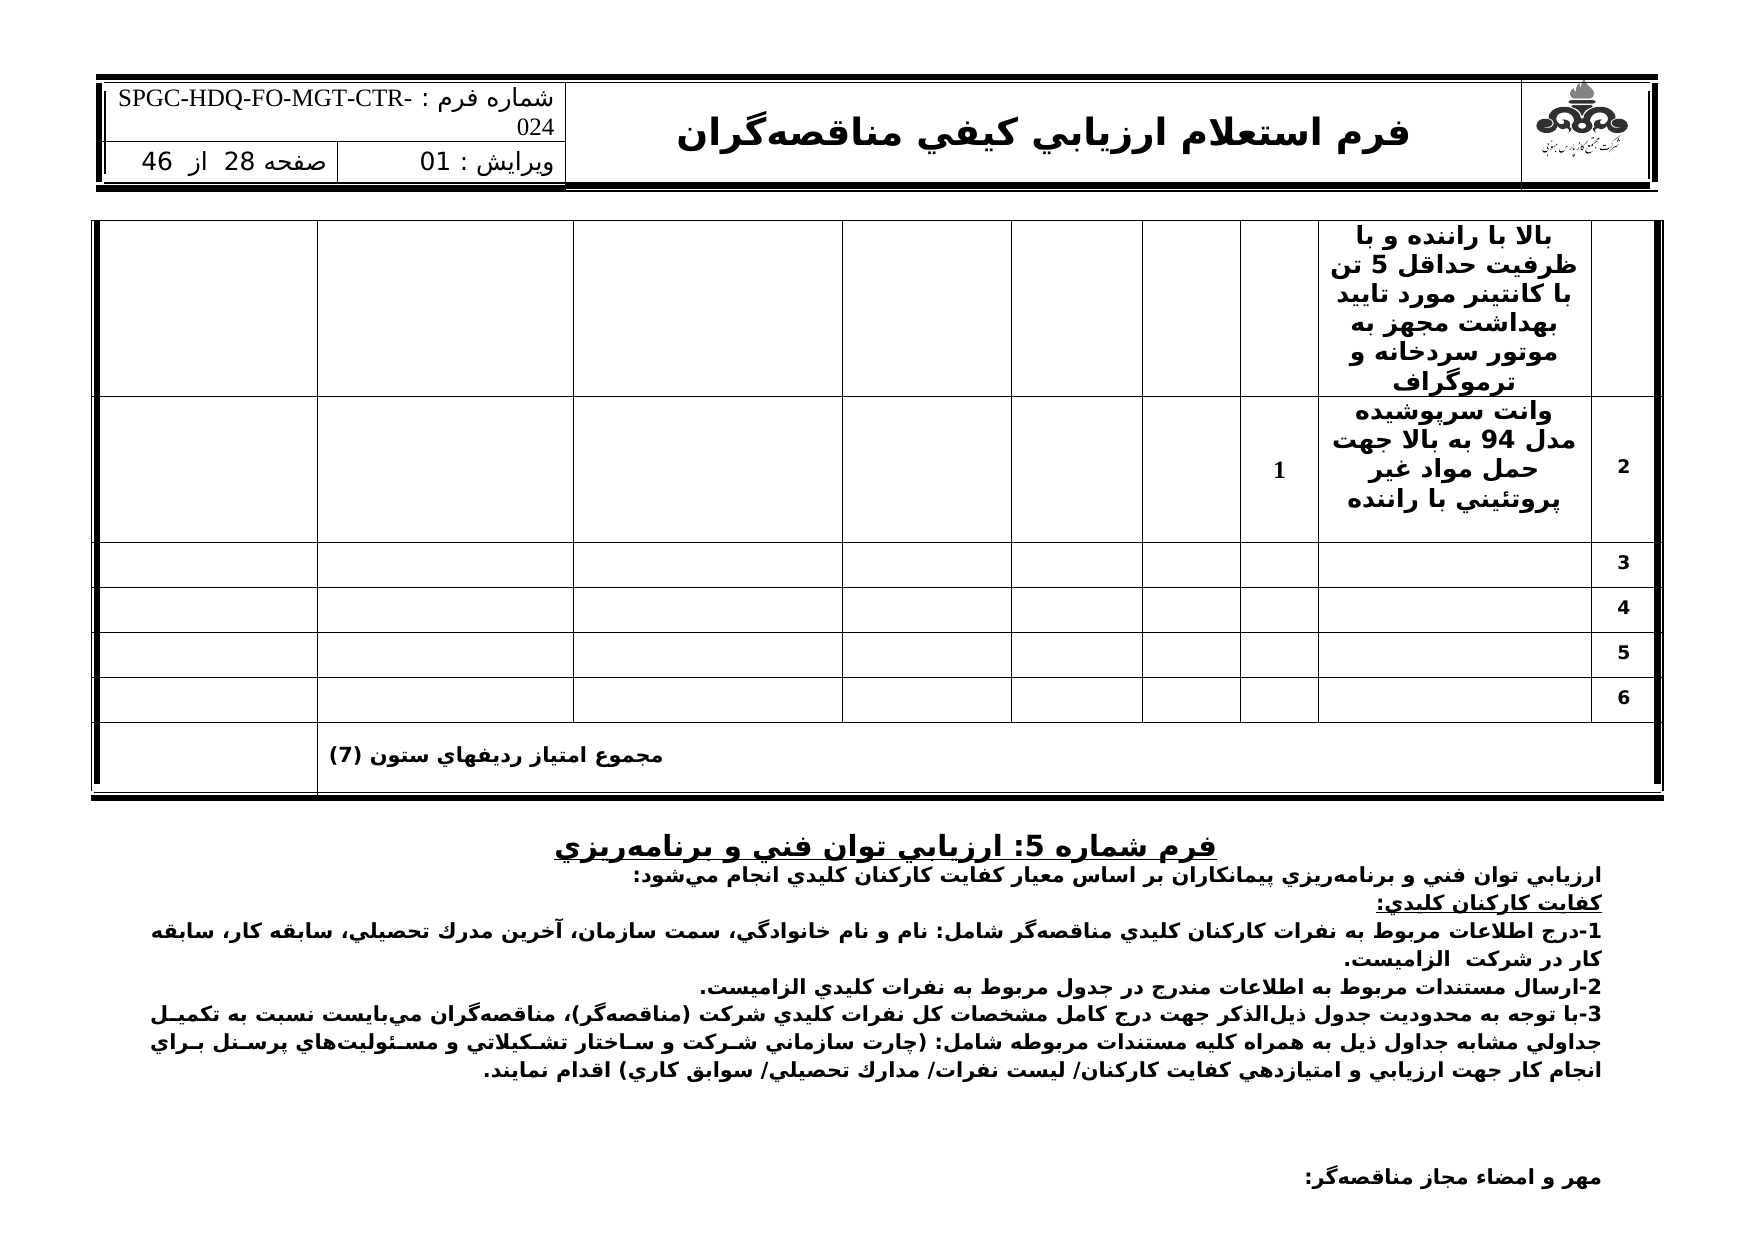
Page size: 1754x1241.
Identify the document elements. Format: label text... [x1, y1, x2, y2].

table_cell [574, 678, 842, 722]
table_cell [1241, 633, 1318, 677]
table_cell [318, 397, 573, 542]
table_cell 3 [1592, 543, 1654, 587]
table_cell كاميون مدل 94 به بالا با راننده و با ظرفيت حداقل 5 تن با كانتينر مورد تاييد بهداشت مجهز به موتور سردخانه و ترموگراف [1319, 221, 1591, 396]
text كفايت كاركنان كليدي: [150, 891, 1602, 916]
table_cell [1319, 678, 1591, 722]
table_cell [100, 588, 317, 632]
table_cell 1 [1241, 221, 1318, 396]
table_cell [318, 678, 573, 722]
table_cell [1143, 633, 1240, 677]
table_cell [843, 221, 1011, 396]
table_cell [318, 588, 573, 632]
table_cell 1 [1241, 397, 1318, 542]
table_cell [843, 543, 1011, 587]
title فرم شماره 5: ارزيابي توان فني و برنامه‌ريزي [150, 829, 1621, 863]
table_cell [574, 633, 842, 677]
table_cell [100, 543, 317, 587]
text 1-درج اطلاعات مربوط به نفرات كاركنان كليدي مناقصه‌گر شامل: نام و نام خانوادگي، سمت سازمان، آخرين مدرك تحصيلي، سابقه كار، سابقه كار در شركت الزاميست. [150, 919, 1602, 971]
table_cell [1241, 543, 1318, 587]
table_cell [1241, 678, 1318, 722]
table_cell [843, 678, 1011, 722]
table_cell [1319, 543, 1591, 587]
table_cell [1012, 221, 1142, 396]
table_cell [843, 633, 1011, 677]
table_cell [843, 588, 1011, 632]
table_cell [318, 633, 573, 677]
text ارزيابي توان فني و برنامه‌ريزي پيمانكاران بر اساس معيار كفايت كاركنان كليدي انجام مي‌شود: [150, 863, 1602, 888]
table_cell مجموع امتياز رديفهاي ستون (7) [318, 723, 1659, 791]
table_cell [100, 221, 317, 396]
table_cell [1241, 588, 1318, 632]
text 2-ارسال مستندات مربوط به اطلاعات مندرج در جدول مربوط به نفرات كليدي الزاميست. [150, 975, 1602, 999]
table_cell [1012, 588, 1142, 632]
table_cell 4 [1592, 588, 1654, 632]
table_cell [1012, 633, 1142, 677]
table_cell [574, 221, 842, 396]
table_cell [1143, 221, 1240, 396]
table_cell [1012, 543, 1142, 587]
table_cell 2 [1592, 397, 1654, 542]
table_cell [574, 397, 842, 542]
table_cell [574, 543, 842, 587]
table_cell [1319, 633, 1591, 677]
table_cell 1 [1592, 221, 1654, 396]
table_cell وانت سرپوشيده مدل 94 به بالا جهت حمل مواد غير پروتئيني با راننده [1319, 397, 1591, 542]
table_cell [95, 723, 317, 791]
table_cell [1012, 678, 1142, 722]
table_cell [1143, 678, 1240, 722]
table_cell [1143, 397, 1240, 542]
table_cell [1012, 397, 1142, 542]
table_cell [574, 588, 842, 632]
table_cell [1143, 588, 1240, 632]
table_cell 5 [1592, 633, 1654, 677]
table_cell [100, 397, 317, 542]
table_cell [100, 678, 317, 722]
table_cell 6 [1592, 678, 1654, 722]
table_cell [318, 543, 573, 587]
table_cell [1319, 588, 1591, 632]
table_cell [1143, 543, 1240, 587]
table_cell [100, 633, 317, 677]
table_cell [843, 397, 1011, 542]
table_cell [318, 221, 573, 396]
text 3-با توجه به محدوديت جدول ذيل‌الذكر جهت درج كامل مشخصات كل نفرات كليدي شركت (مناقصه‌گر)، مناقصه‌گران مي‌بايست نسبت به تكميل جداولي مشابه جداول ذيل به همراه كليه مستندات مربوطه شامل: (چارت سازماني شركت و ساختار تشكيلاتي و مسئوليت‌هاي پرسنل براي انجام كار جهت ارزيابي و امتيازدهي كفايت كاركنان/ ليست نفرات/ مدارك تحصيلي/ سوابق كاري) اقدام نمايند. [150, 1002, 1602, 1082]
picture [1522, 83, 1646, 160]
